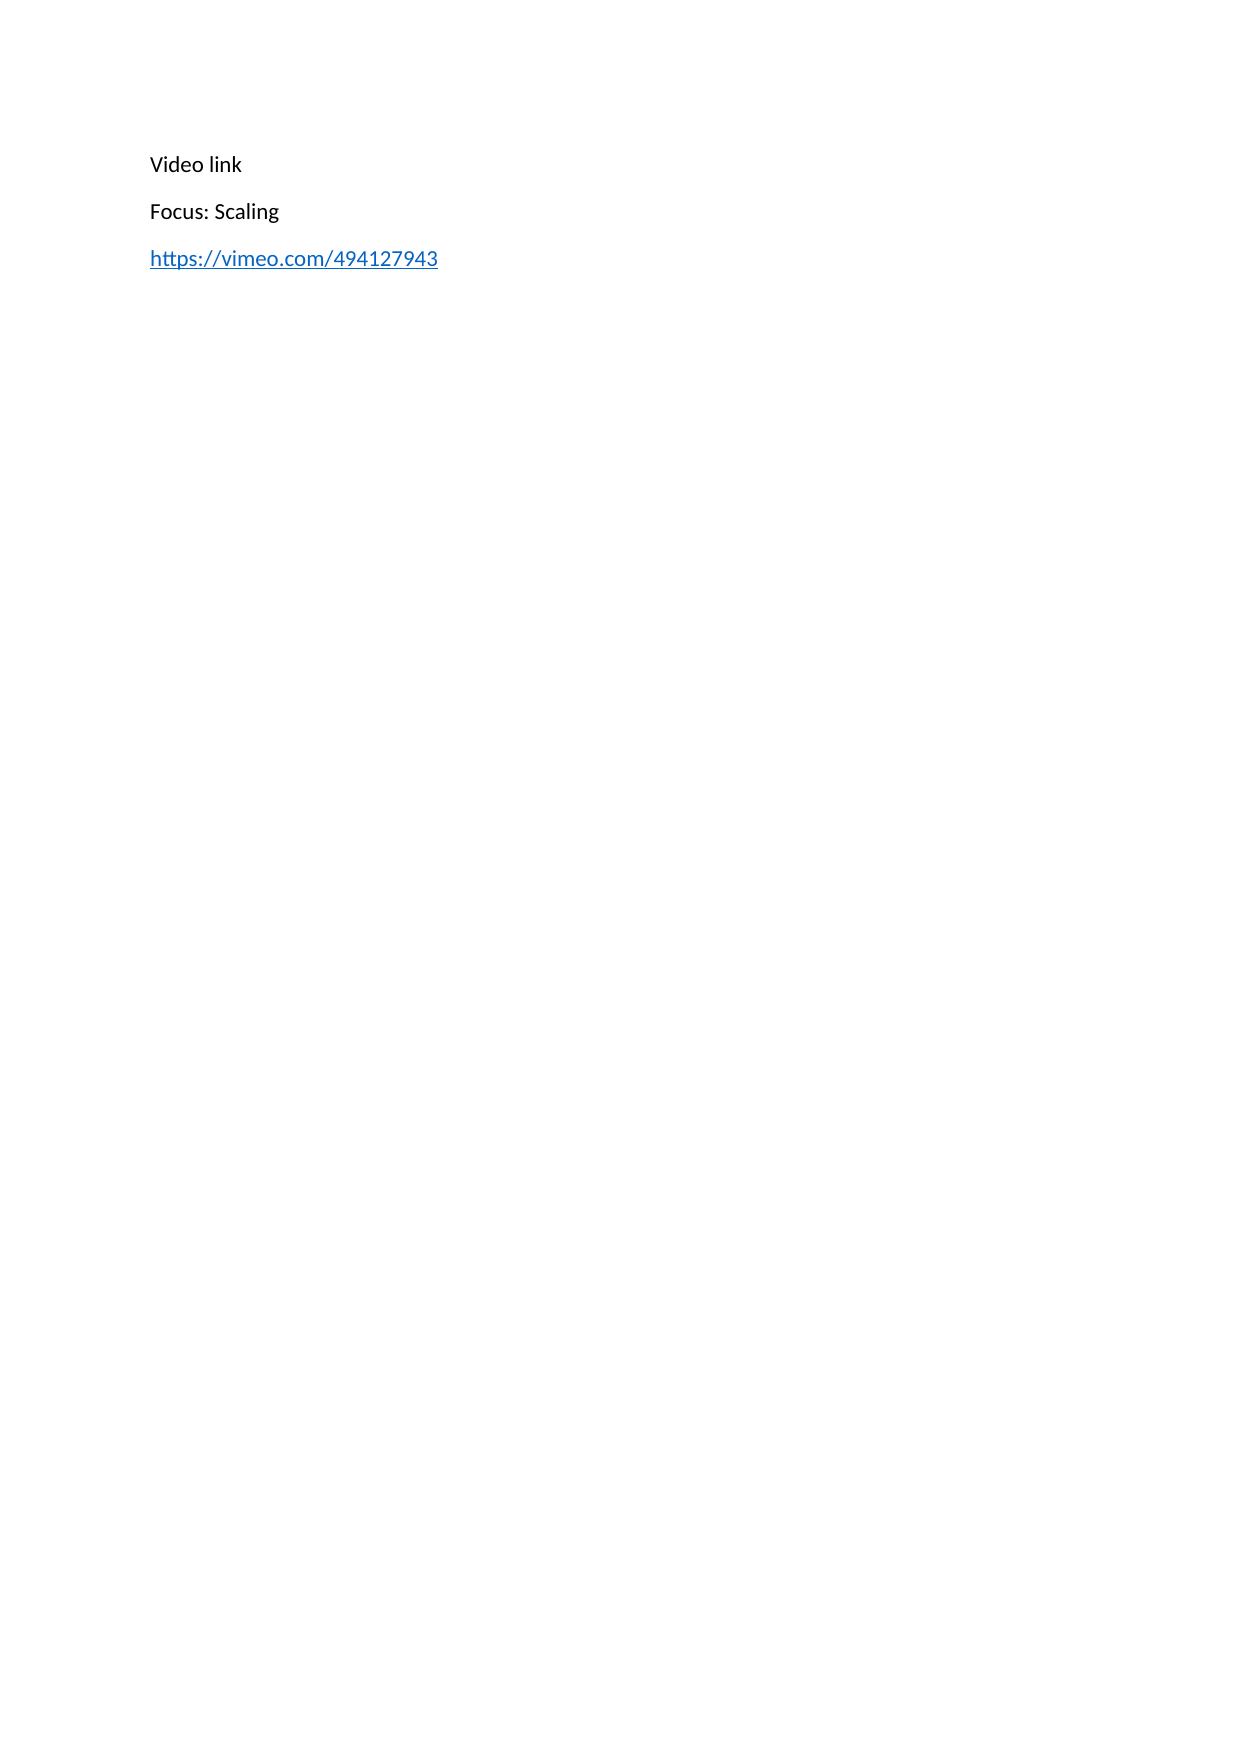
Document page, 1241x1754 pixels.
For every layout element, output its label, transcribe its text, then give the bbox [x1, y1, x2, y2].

text https://vimeo.com/494127943 [150, 244, 1090, 272]
text Video link [150, 150, 1090, 178]
text Focus: Scaling [150, 197, 1090, 225]
